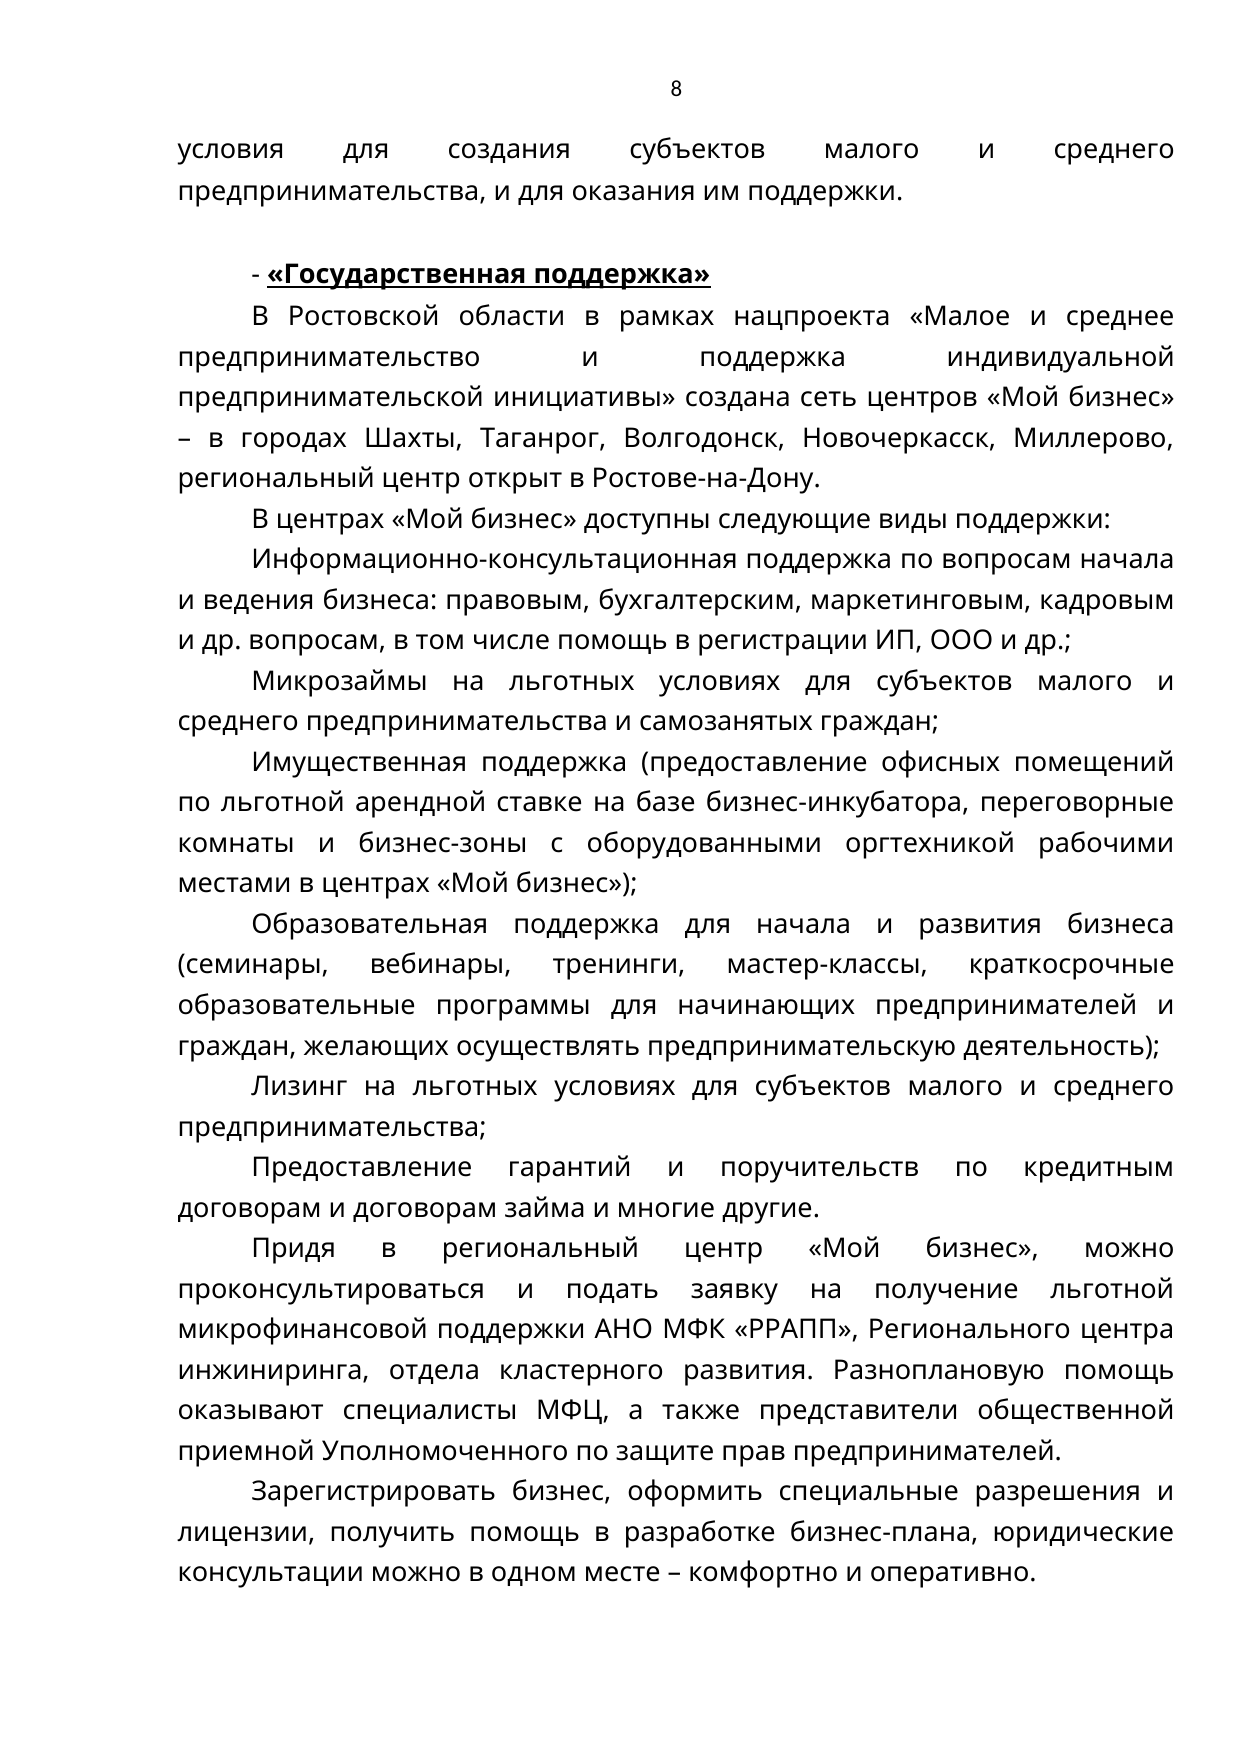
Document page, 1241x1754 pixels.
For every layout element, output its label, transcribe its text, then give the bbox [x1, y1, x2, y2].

list В Ростовской области в рамках нацпроекта «Малое и среднее предпринимательство и поддержка индивидуальной предпринимательской инициативы» создана сеть центров «Мой бизнес» – в городах Шахты, Таганрог, Волгодонск, Новочеркасск, Миллерово, региональный центр открыт в Ростове-на-Дону. [177, 297, 1175, 496]
list Микрозаймы на льготных условиях для субъектов малого и среднего предпринимательства и самозанятых граждан; [177, 661, 1175, 739]
list - «Государственная поддержка» [177, 255, 1175, 292]
list Лизинг на льготных условиях для субъектов малого и среднего предпринимательства; [177, 1066, 1175, 1144]
list Зарегистрировать бизнес, оформить специальные разрешения и лицензии, получить помощь в разработке бизнес-плана, юридические консультации можно в одном месте – комфортно и оперативно. [177, 1472, 1175, 1589]
list Придя в региональный центр «Мой бизнес», можно проконсультироваться и подать заявку на получение льготной микрофинансовой поддержки АНО МФК «РРАПП», Регионального центра инжиниринга, отдела кластерного развития. Разноплановую помощь оказывают специалисты МФЦ, а также представители общественной приемной Уполномоченного по защите прав предпринимателей. [177, 1228, 1175, 1468]
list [177, 130, 1175, 208]
list Имущественная поддержка (предоставление офисных помещений по льготной арендной ставке на базе бизнес-инкубатора, переговорные комнаты и бизнес-зоны с оборудованными оргтехникой рабочими местами в центрах «Мой бизнес»); [177, 742, 1175, 901]
list Образовательная поддержка для начала и развития бизнеса (семинары, вебинары, тренинги, мастер-классы, краткосрочные образовательные программы для начинающих предпринимателей и граждан, желающих осуществлять предпринимательскую деятельность); [177, 904, 1175, 1063]
list Информационно-консультационная поддержка по вопросам начала и ведения бизнеса: правовым, бухгалтерским, маркетинговым, кадровым и др. вопросам, в том числе помощь в регистрации ИП, ООО и др.; [177, 540, 1175, 658]
list Предоставление гарантий и поручительств по кредитным договорам и договорам займа и многие другие. [177, 1147, 1175, 1225]
list В центрах «Мой бизнес» доступны следующие виды поддержки: [177, 499, 1175, 536]
